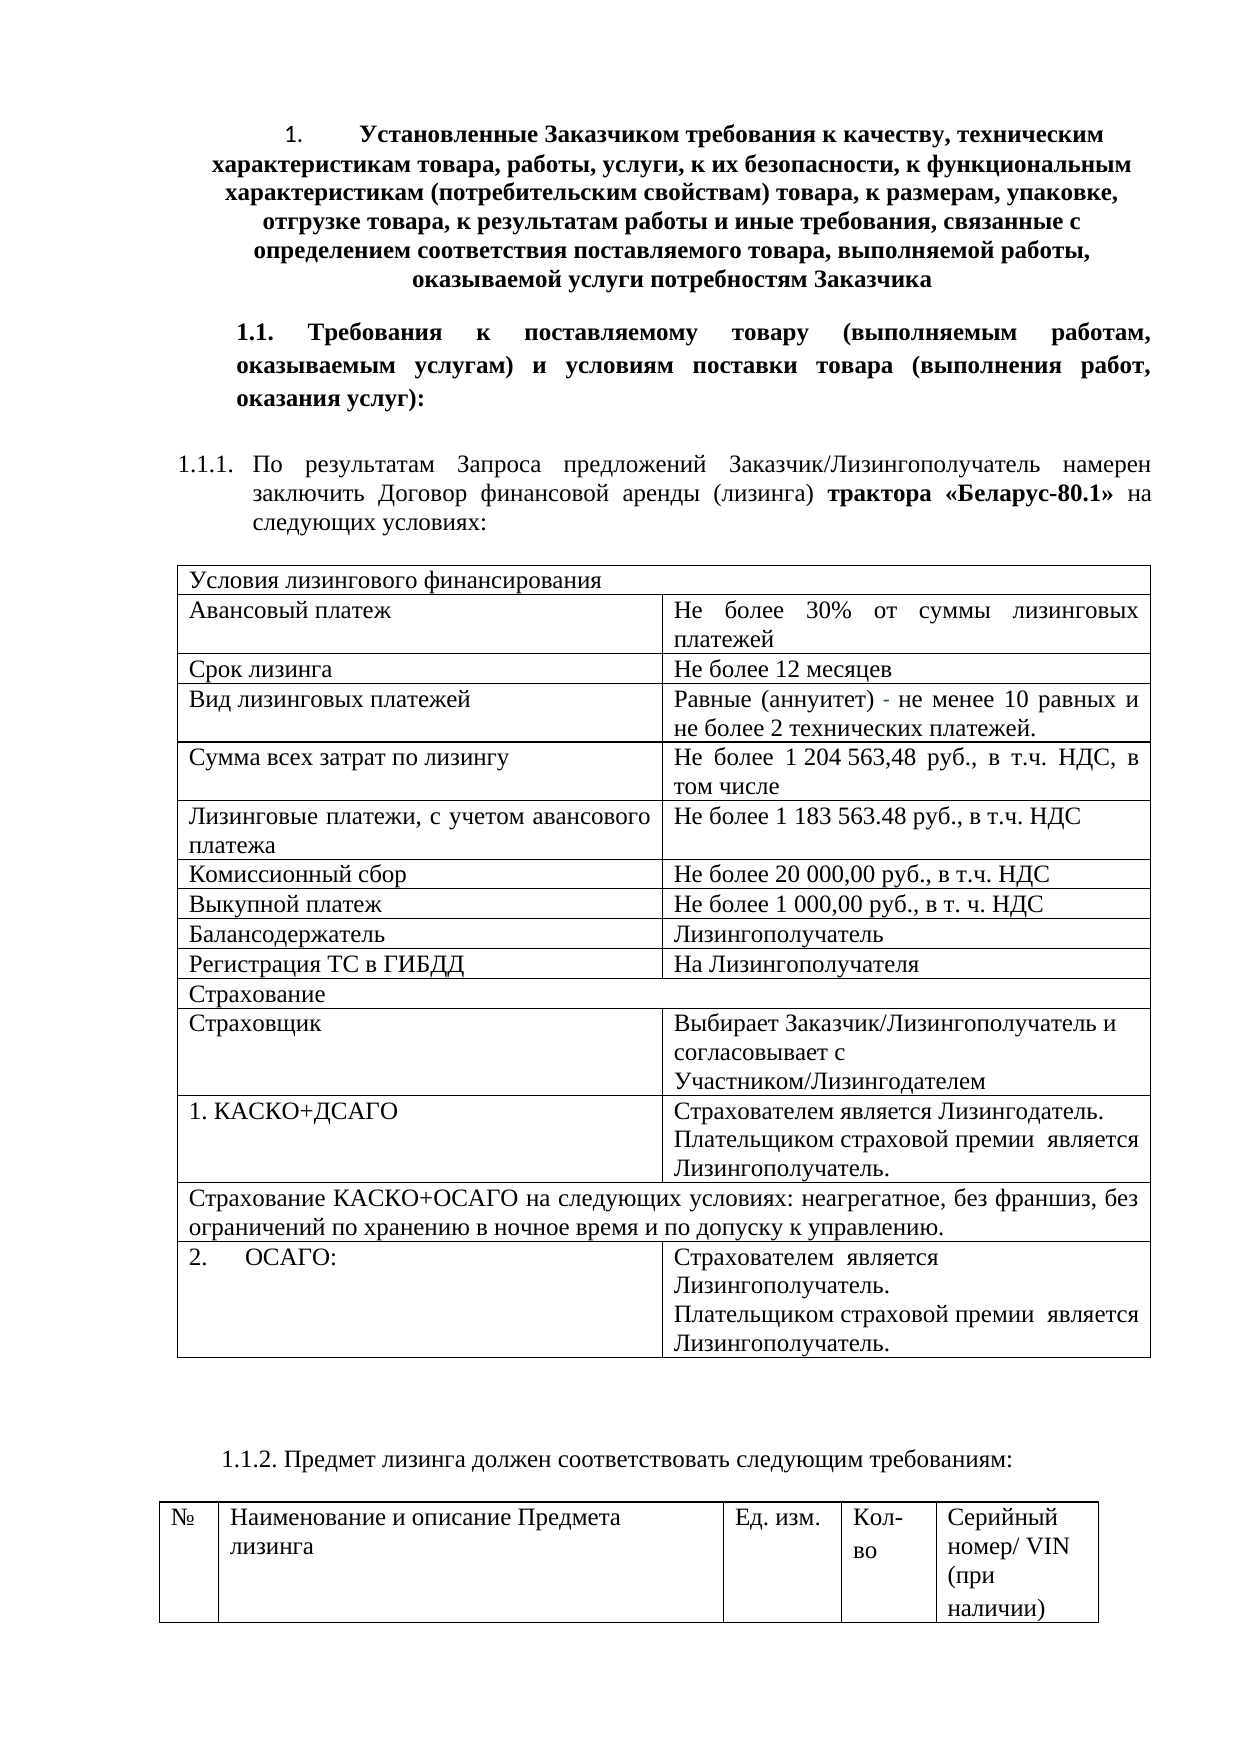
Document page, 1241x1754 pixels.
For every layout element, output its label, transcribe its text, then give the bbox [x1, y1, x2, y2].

table_cell Авансовый платеж [178, 595, 662, 653]
text 1.1.2. Предмет лизинга должен соответствовать следующим требованиям: [221, 1444, 1152, 1473]
table_cell Не более 1 000,00 руб., в т. ч. НДС [663, 889, 1150, 918]
table_header Ед. изм. [724, 1503, 841, 1622]
table_cell Вид лизинговых платежей [178, 684, 662, 741]
list Установленные Заказчиком требования к качеству, техническим характеристикам товара, работы, услуги, к их безопасности, к функциональным характеристикам (потребительским свойствам) товара, к размерам, упаковке, отгрузке товара, к результатам работы и иные требования, связанные с определением соответствия поставляемого товара, выполняемой работы, оказываемой услуги потребностям Заказчика [192, 118, 1152, 292]
table_header Кол-во [842, 1503, 936, 1622]
table_header Серийный номер/ VIN (при наличии) [937, 1503, 1098, 1622]
list 1.1. Требования к поставляемому товару (выполняемым работам, оказываемым услугам) и условиям поставки товара (выполнения работ, оказания услуг): [236, 317, 1152, 412]
table_header № [160, 1503, 218, 1622]
table_cell Страхователем является Лизингополучатель. Плательщиком страховой премии является Лизингополучатель. [663, 1242, 1150, 1357]
table_cell Регистрация ТС в ГИБДД [178, 949, 662, 978]
table_cell Не более 1 183 563.48 руб., в т.ч. НДС [663, 801, 1150, 858]
table_cell Равные (аннуитет) - не менее 10 равных и не более 2 технических платежей. [663, 684, 1150, 741]
table_cell Комиссионный сбор [178, 860, 662, 888]
table_cell Не более 1 204 563,48 руб., в т.ч. НДС, в том числе [663, 743, 1150, 800]
table_cell Страхование КАСКО+ОСАГО на следующих условиях: неагрегатное, без франшиз, без ограничений по хранению в ночное время и по допуску к управлению. [178, 1183, 1150, 1241]
table_cell 1. КАСКО+ДСАГО [178, 1096, 662, 1182]
table_cell Не более 12 месяцев [663, 654, 1150, 683]
list По результатам Запроса предложений Заказчик/Лизингополучатель намерен заключить Договор финансовой аренды (лизинга) трактора «Беларус-80.1» на следующих условиях: [177, 449, 1152, 536]
table_cell Страховщик [178, 1009, 662, 1095]
table_cell Страхователем является Лизингодатель. Плательщиком страховой премии является Лизингополучатель. [663, 1096, 1150, 1182]
table_cell Балансодержатель [178, 919, 662, 948]
table_cell Выбирает Заказчик/Лизингополучатель и согласовывает с Участником/Лизингодателем [663, 1009, 1150, 1095]
table_cell Сумма всех затрат по лизингу [178, 743, 662, 800]
table_cell Лизинговые платежи, с учетом авансового платежа [178, 801, 662, 858]
table_cell Лизингополучатель [663, 919, 1150, 948]
table_header Наименование и описание Предмета лизинга [219, 1503, 723, 1622]
table_header Условия лизингового финансирования [178, 566, 1150, 594]
table_cell Срок лизинга [178, 654, 662, 683]
table_cell Страхование [178, 979, 1150, 1007]
table_cell Не более 30% от суммы лизинговых платежей [663, 595, 1150, 653]
table_cell ОСАГО: [178, 1242, 662, 1357]
table_cell На Лизингополучателя [663, 949, 1150, 978]
table_cell Выкупной платеж [178, 889, 662, 918]
table_cell Не более 20 000,00 руб., в т.ч. НДС [663, 860, 1150, 888]
